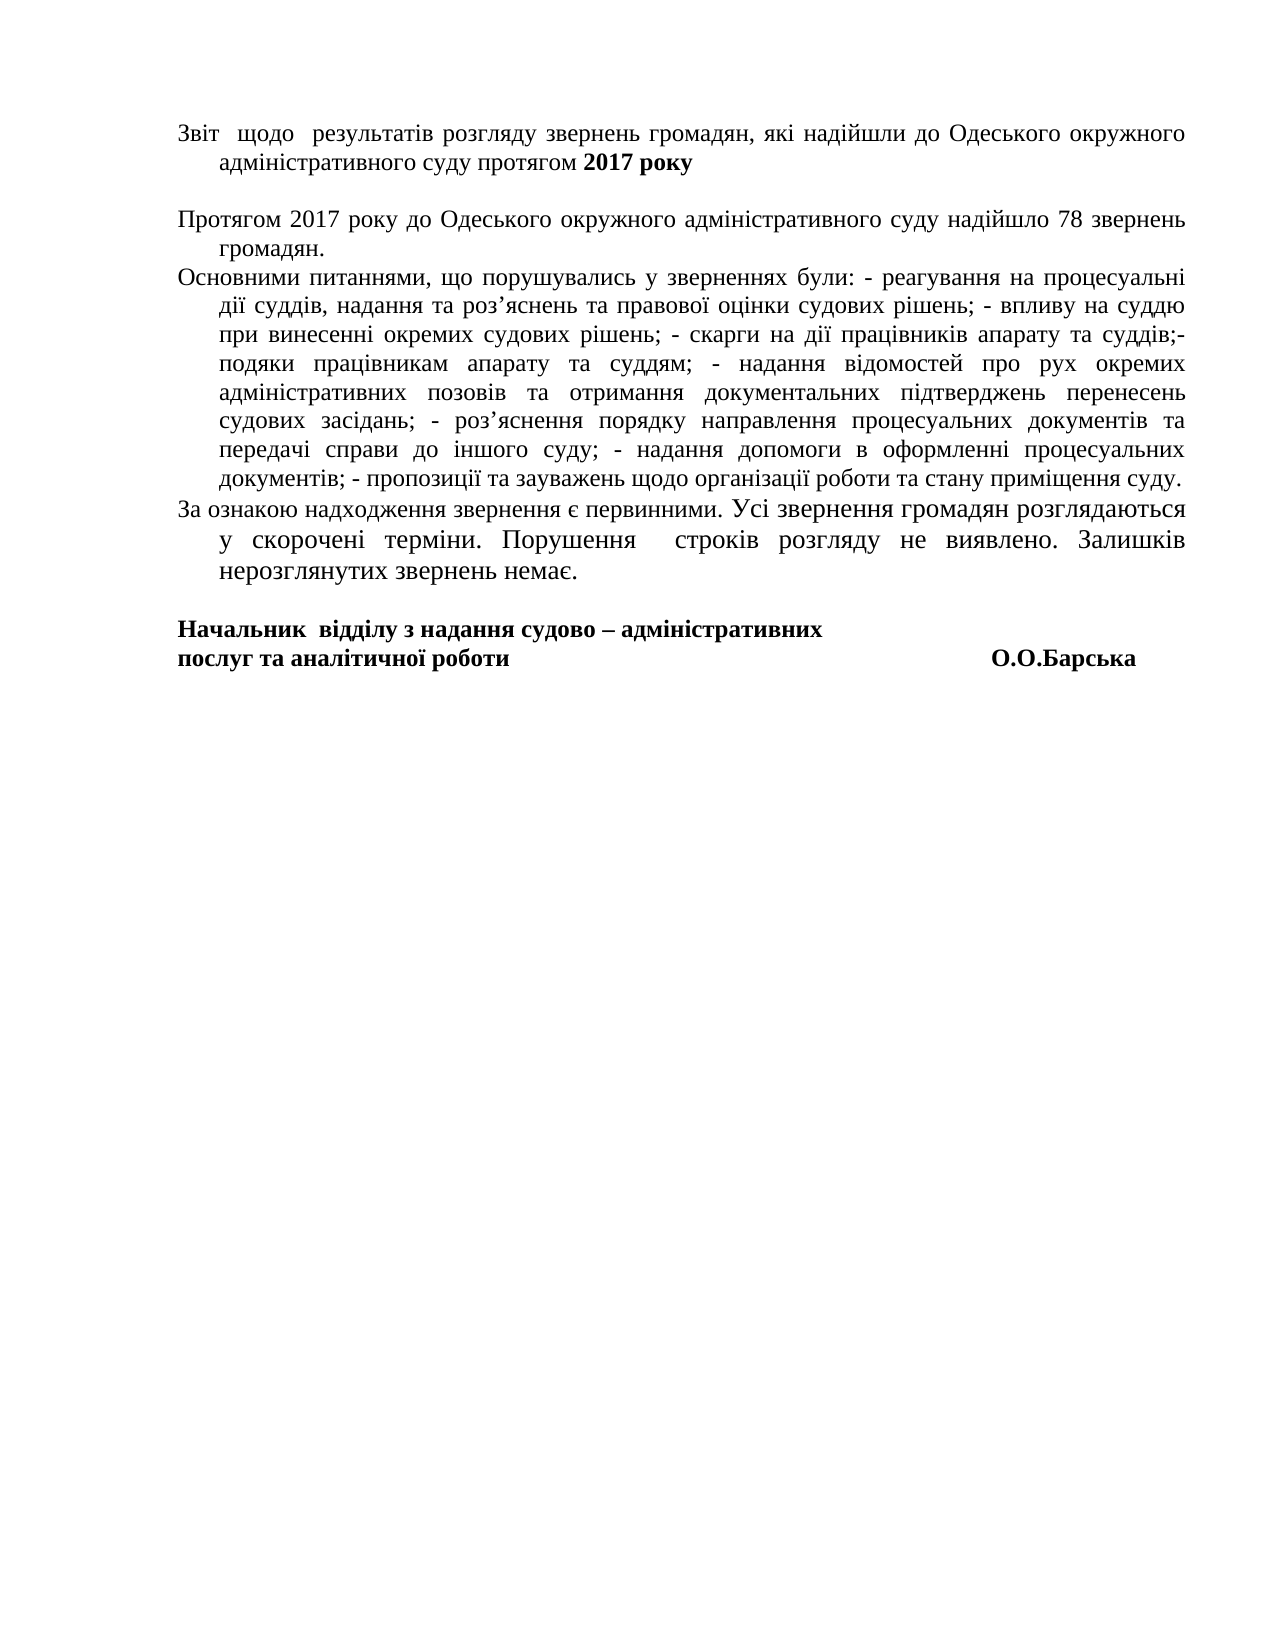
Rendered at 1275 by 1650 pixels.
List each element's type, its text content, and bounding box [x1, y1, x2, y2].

text За ознакою надходження звернення є первинними. Усі звернення громадян розглядаються у скорочені терміни. Порушення строків розгляду не виявлено. Залишків нерозглянутих звернень немає. [177, 492, 1186, 585]
text Начальник відділу з надання судово – адміністративних [177, 614, 1186, 643]
text Протягом 2017 року до Одеського окружного адміністративного суду надійшло 78 звернень громадян. [177, 204, 1186, 262]
text Звіт щодо результатів розгляду звернень громадян, які надійшли до Одеського окружного адміністративного суду протягом 2017 року [177, 118, 1186, 176]
text послуг та аналітичної роботи О.О.Барська [177, 643, 1186, 672]
text Основними питаннями, що порушувались у зверненнях були: - реагування на процесуальні дії суддів, надання та роз’яснень та правової оцінки судових рішень; - впливу на суддю при винесенні окремих судових рішень; - скарги на дії працівників апарату та суддів;- подяки працівникам апарату та суддям; - надання відомостей про рух окремих адміністративних позовів та отримання документальних підтверджень перенесень судових засідань; - роз’яснення порядку направлення процесуальних документів та передачі справи до іншого суду; - надання допомоги в оформленні процесуальних документів; - пропозиції та зауважень щодо організації роботи та стану приміщення суду. [177, 262, 1186, 492]
